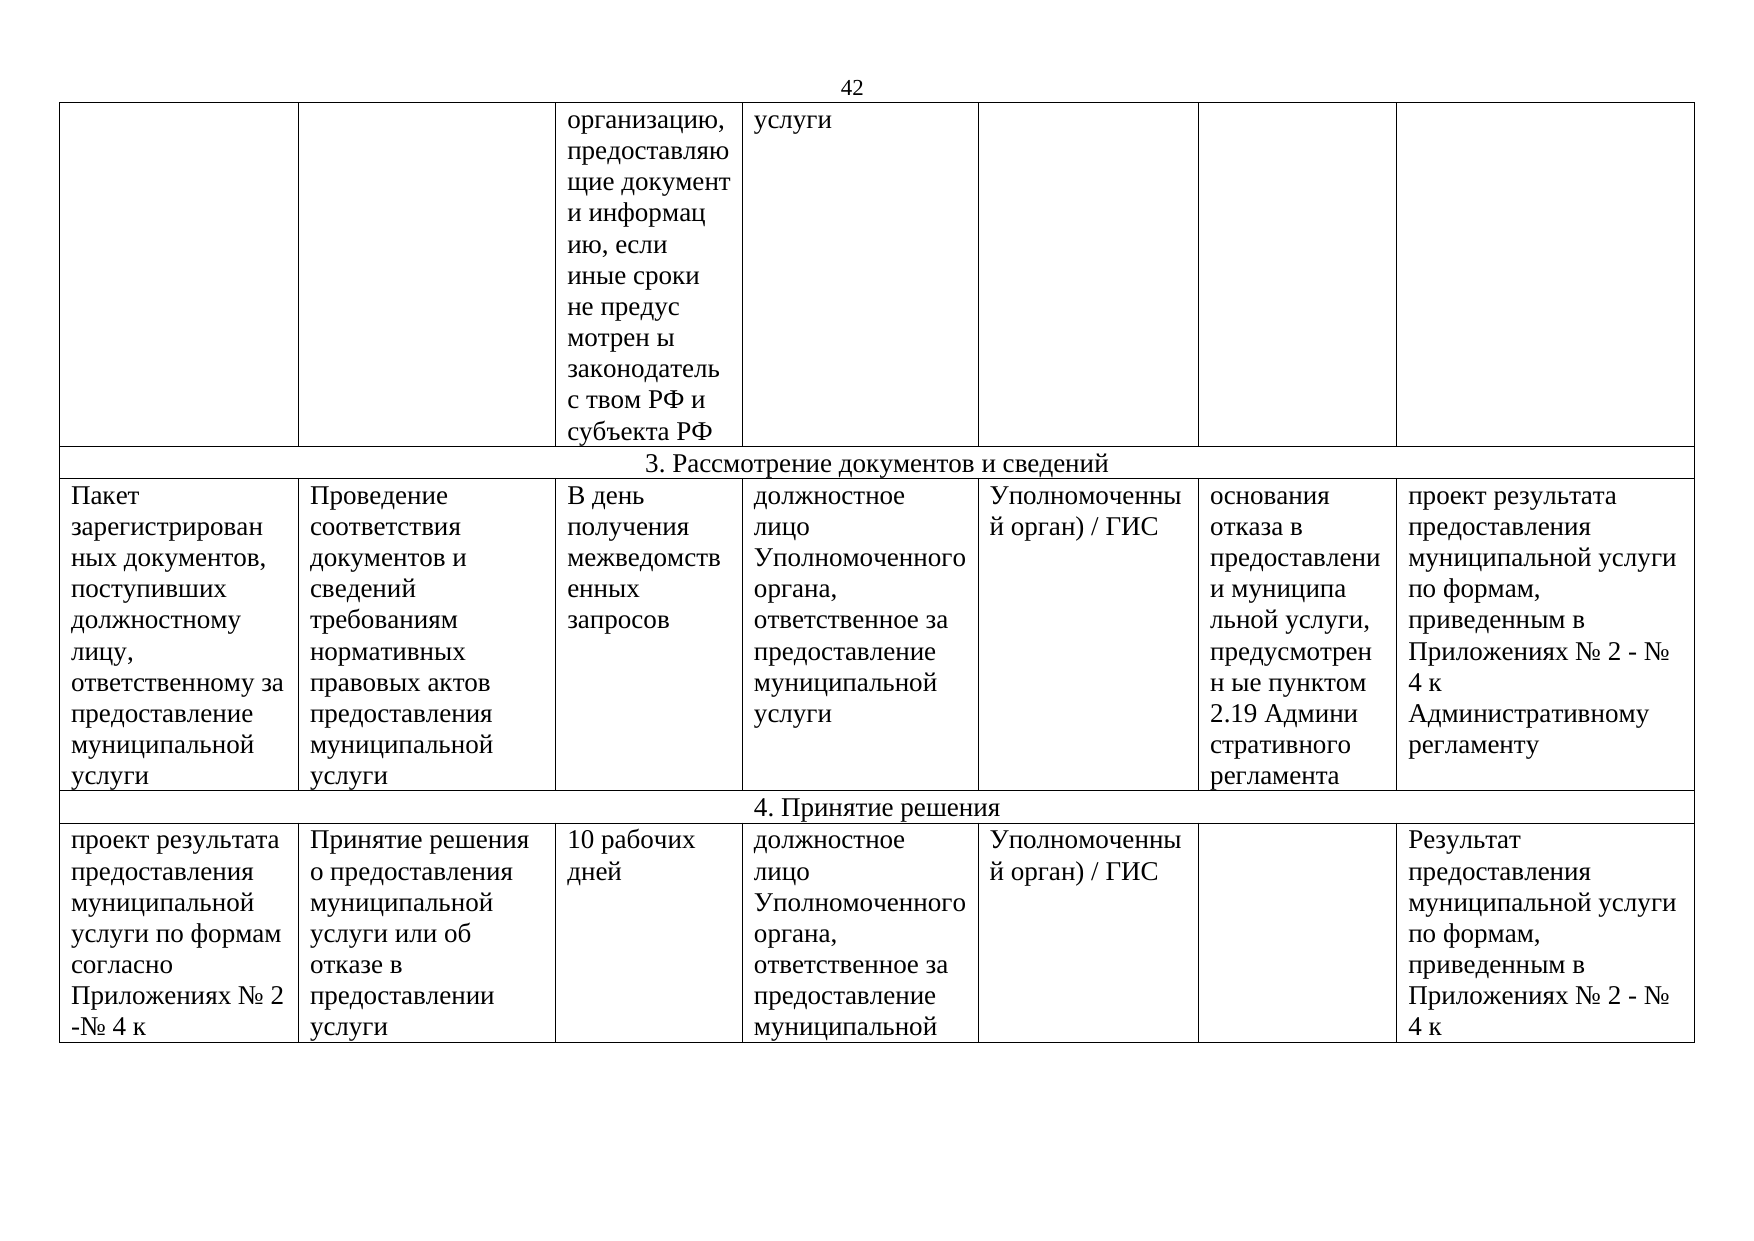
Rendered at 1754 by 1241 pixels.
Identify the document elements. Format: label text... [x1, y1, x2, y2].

table_cell [1199, 824, 1396, 1042]
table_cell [60, 824, 298, 1042]
table_cell 4. Принятие решения [60, 791, 1694, 823]
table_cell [299, 824, 555, 1042]
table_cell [979, 824, 1198, 1042]
table_cell Уполномоченны й орган) / ГИС [979, 479, 1198, 790]
table_cell 10 рабочих дней [556, 824, 742, 1042]
table_cell [1199, 103, 1396, 446]
table_cell основания отказа в предоставлени и муниципа льной услуги, предусмотренн ые пунктом 2.19 Админи стративного регламента [1199, 479, 1396, 790]
table_cell 3. Рассмотрение документов и сведений [60, 447, 1694, 478]
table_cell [299, 103, 555, 446]
table_cell Пакет зарегистрирован ных документов, поступивших должностному лицу, ответственному за предоставление муниципальной услуги [60, 479, 298, 790]
table_cell проект результата предоставления муниципальной услуги по формам, приведенным в Приложениях № 2 - № 4 к Административному регламенту [1397, 479, 1694, 790]
table_cell Проведение соответствия документов и сведений требованиям нормативных правовых актов предоставления муниципальной услуги [299, 479, 555, 790]
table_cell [743, 824, 978, 1042]
table_cell В день получения межведомств енных запросов [556, 479, 742, 790]
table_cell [979, 103, 1198, 446]
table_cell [556, 103, 742, 446]
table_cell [743, 103, 978, 446]
table_cell [60, 103, 298, 446]
table_cell должностное лицо Уполномоченного органа, ответственное за предоставление муниципальной услуги [743, 479, 978, 790]
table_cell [1397, 824, 1694, 1042]
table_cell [1397, 103, 1694, 446]
